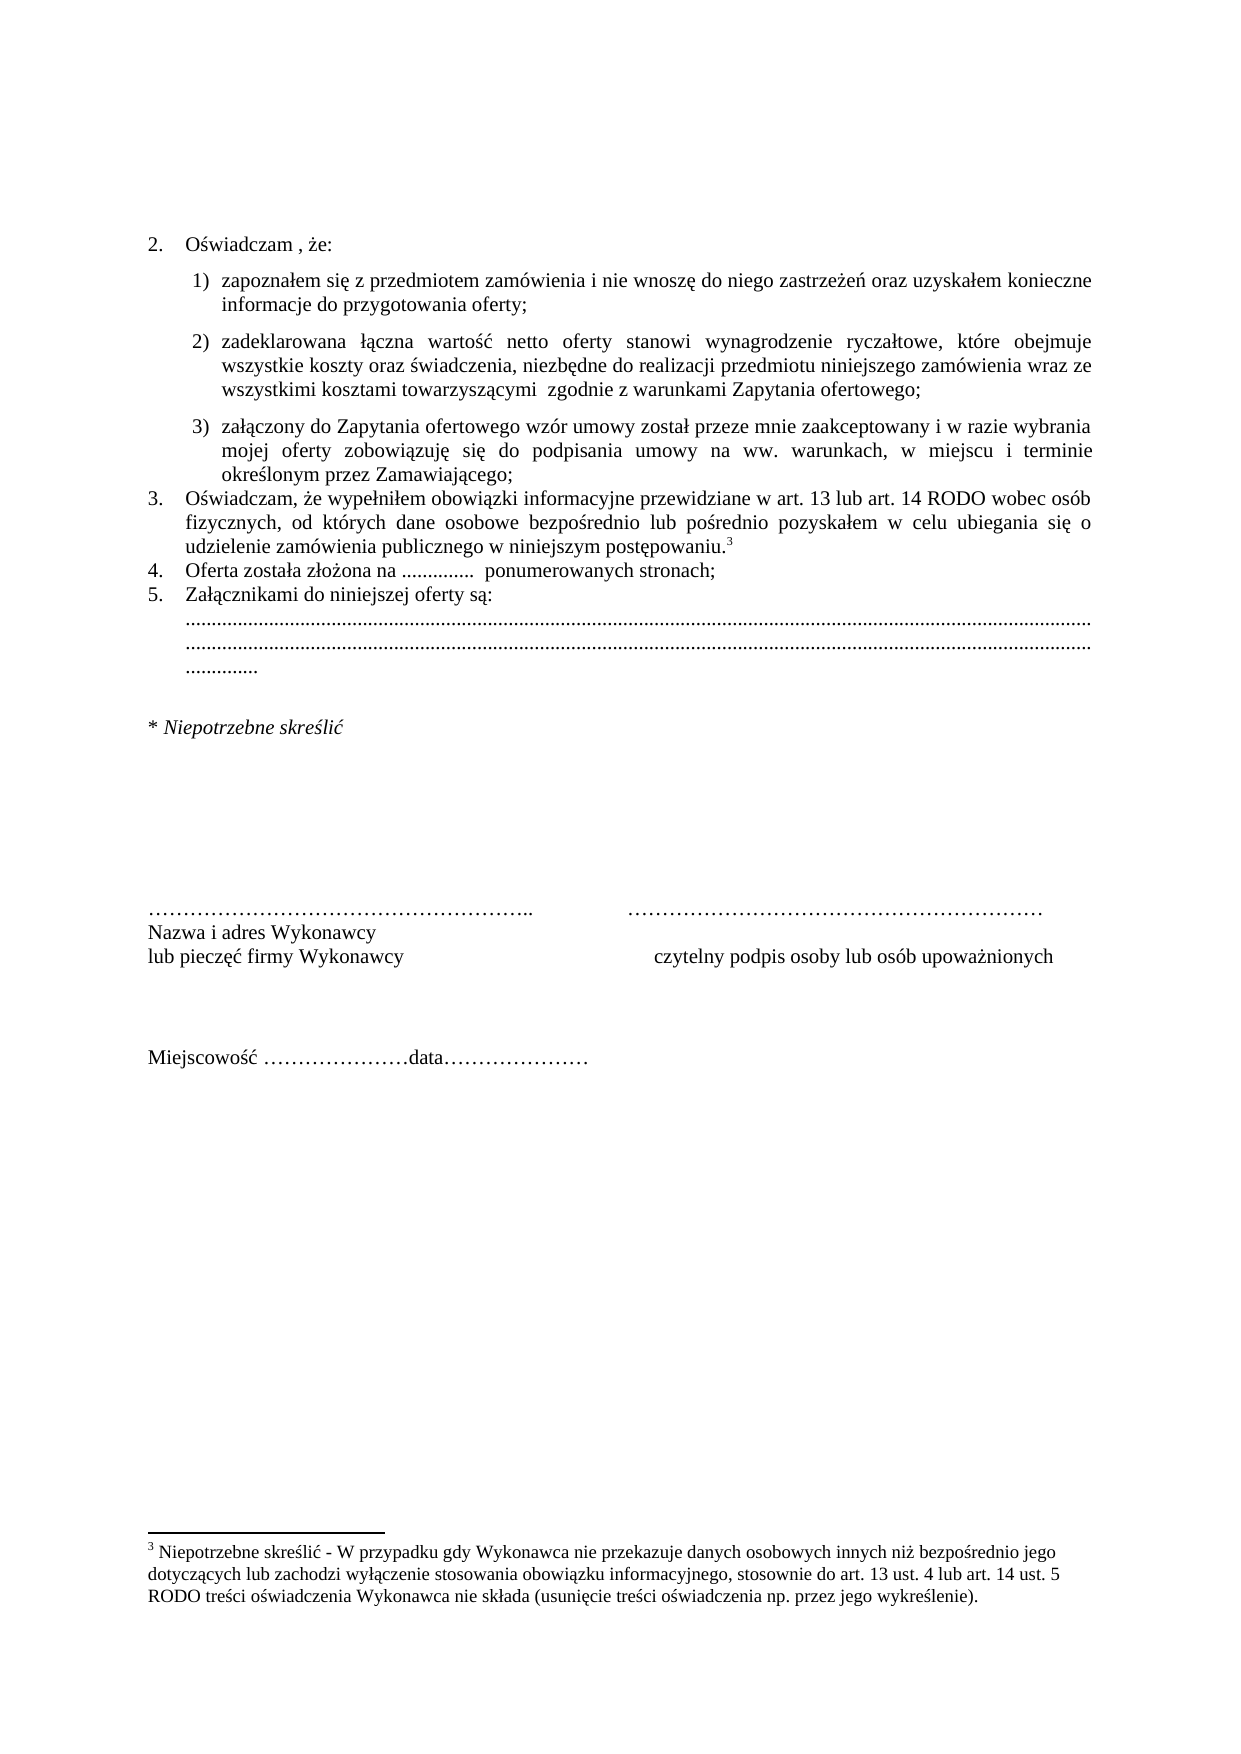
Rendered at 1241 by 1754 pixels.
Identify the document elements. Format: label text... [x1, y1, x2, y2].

text * Niepotrzebne skreślić [148, 715, 1093, 739]
text Nazwa i adres Wykonawcy [148, 920, 1093, 944]
text Miejscowość …………………data………………… [148, 1045, 1093, 1093]
list Oświadczam, że wypełniłem obowiązki informacyjne przewidziane w art. 13 lub art. 14 RODO wobec osób fizycznych, od których dane osobowe bezpośrednio lub pośrednio pozyskałem w celu ubiegania się o udzielenie zamówienia publicznego w niniejszym postępowaniu. [148, 486, 1093, 558]
text lub pieczęć firmy Wykonawcy czytelny podpis osoby lub osób upoważnionych [148, 944, 1093, 968]
list zapoznałem się z przedmiotem zamówienia i nie wnoszę do niego zastrzeżeń oraz uzyskałem konieczne informacje do przygotowania oferty; [192, 268, 1093, 316]
text .......................................................................................................................................................................................................................................................................................................................................................................... [185, 606, 1093, 678]
list załączony do Zapytania ofertowego wzór umowy został przeze mnie zaakceptowany i w razie wybrania mojej oferty zobowiązuję się do podpisania umowy na ww. warunkach, w miejscu i terminie określonym przez Zamawiającego; [192, 414, 1093, 486]
list Załącznikami do niniejszej oferty są: [148, 582, 1093, 606]
list zadeklarowana łączna wartość netto oferty stanowi wynagrodzenie ryczałtowe, które obejmuje wszystkie koszty oraz świadczenia, niezbędne do realizacji przedmiotu niniejszego zamówienia wraz ze wszystkimi kosztami towarzyszącymi zgodnie z warunkami Zapytania ofertowego; [192, 329, 1093, 401]
text ……………………………………………….. …………………………………………………… [148, 896, 1093, 920]
list Oświadczam , że: [148, 232, 1093, 256]
list Oferta została złożona na .............. ponumerowanych stronach; [148, 558, 1093, 582]
